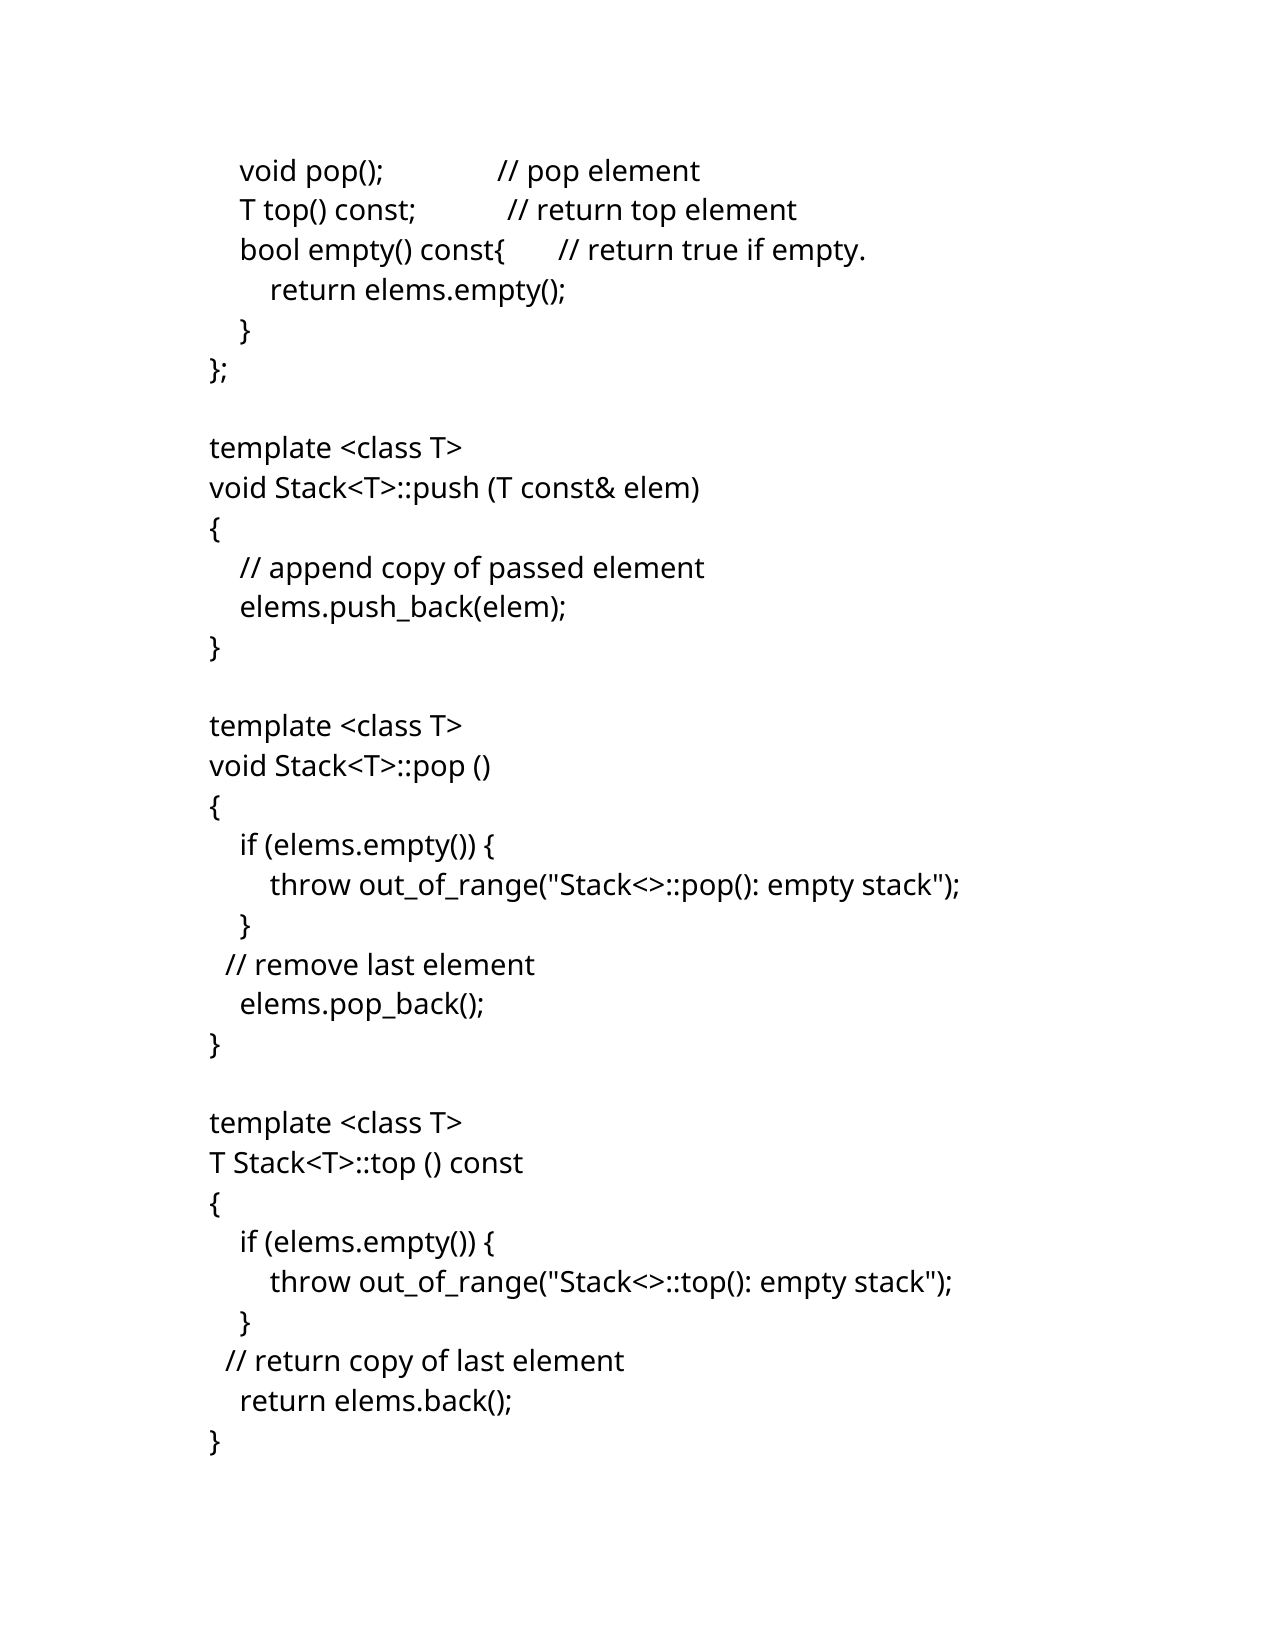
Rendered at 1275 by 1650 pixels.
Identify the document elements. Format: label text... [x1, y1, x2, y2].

text // return copy of last element [209, 1341, 1125, 1380]
text T top() const; // return top element [209, 190, 1125, 229]
text return elems.empty(); [209, 269, 1125, 309]
text } [209, 1301, 1125, 1341]
text bool empty() const{ // return true if empty. [209, 229, 1125, 269]
text } [209, 904, 1125, 944]
text { [209, 1182, 1125, 1222]
text elems.pop_back(); [209, 983, 1125, 1023]
text } [209, 1420, 1125, 1460]
text T Stack<T>::top () const [209, 1142, 1125, 1182]
text } [209, 626, 1125, 666]
text } [209, 1023, 1125, 1063]
text if (elems.empty()) { [209, 825, 1125, 864]
text throw out_of_range("Stack<>::top(): empty stack"); [209, 1261, 1125, 1301]
text void pop(); // pop element [209, 150, 1125, 190]
text // remove last element [209, 944, 1125, 983]
text }; [209, 348, 1125, 388]
text template <class T> [209, 1102, 1125, 1142]
text throw out_of_range("Stack<>::pop(): empty stack"); [209, 864, 1125, 904]
text return elems.back(); [209, 1380, 1125, 1420]
text template <class T> [209, 706, 1125, 745]
text void Stack<T>::pop () [209, 745, 1125, 785]
text { [209, 785, 1125, 825]
text template <class T> [209, 428, 1125, 467]
text if (elems.empty()) { [209, 1222, 1125, 1261]
text { [209, 507, 1125, 547]
text elems.push_back(elem); [209, 587, 1125, 626]
text // append copy of passed element [209, 547, 1125, 587]
text void Stack<T>::push (T const& elem) [209, 467, 1125, 507]
text } [209, 309, 1125, 348]
